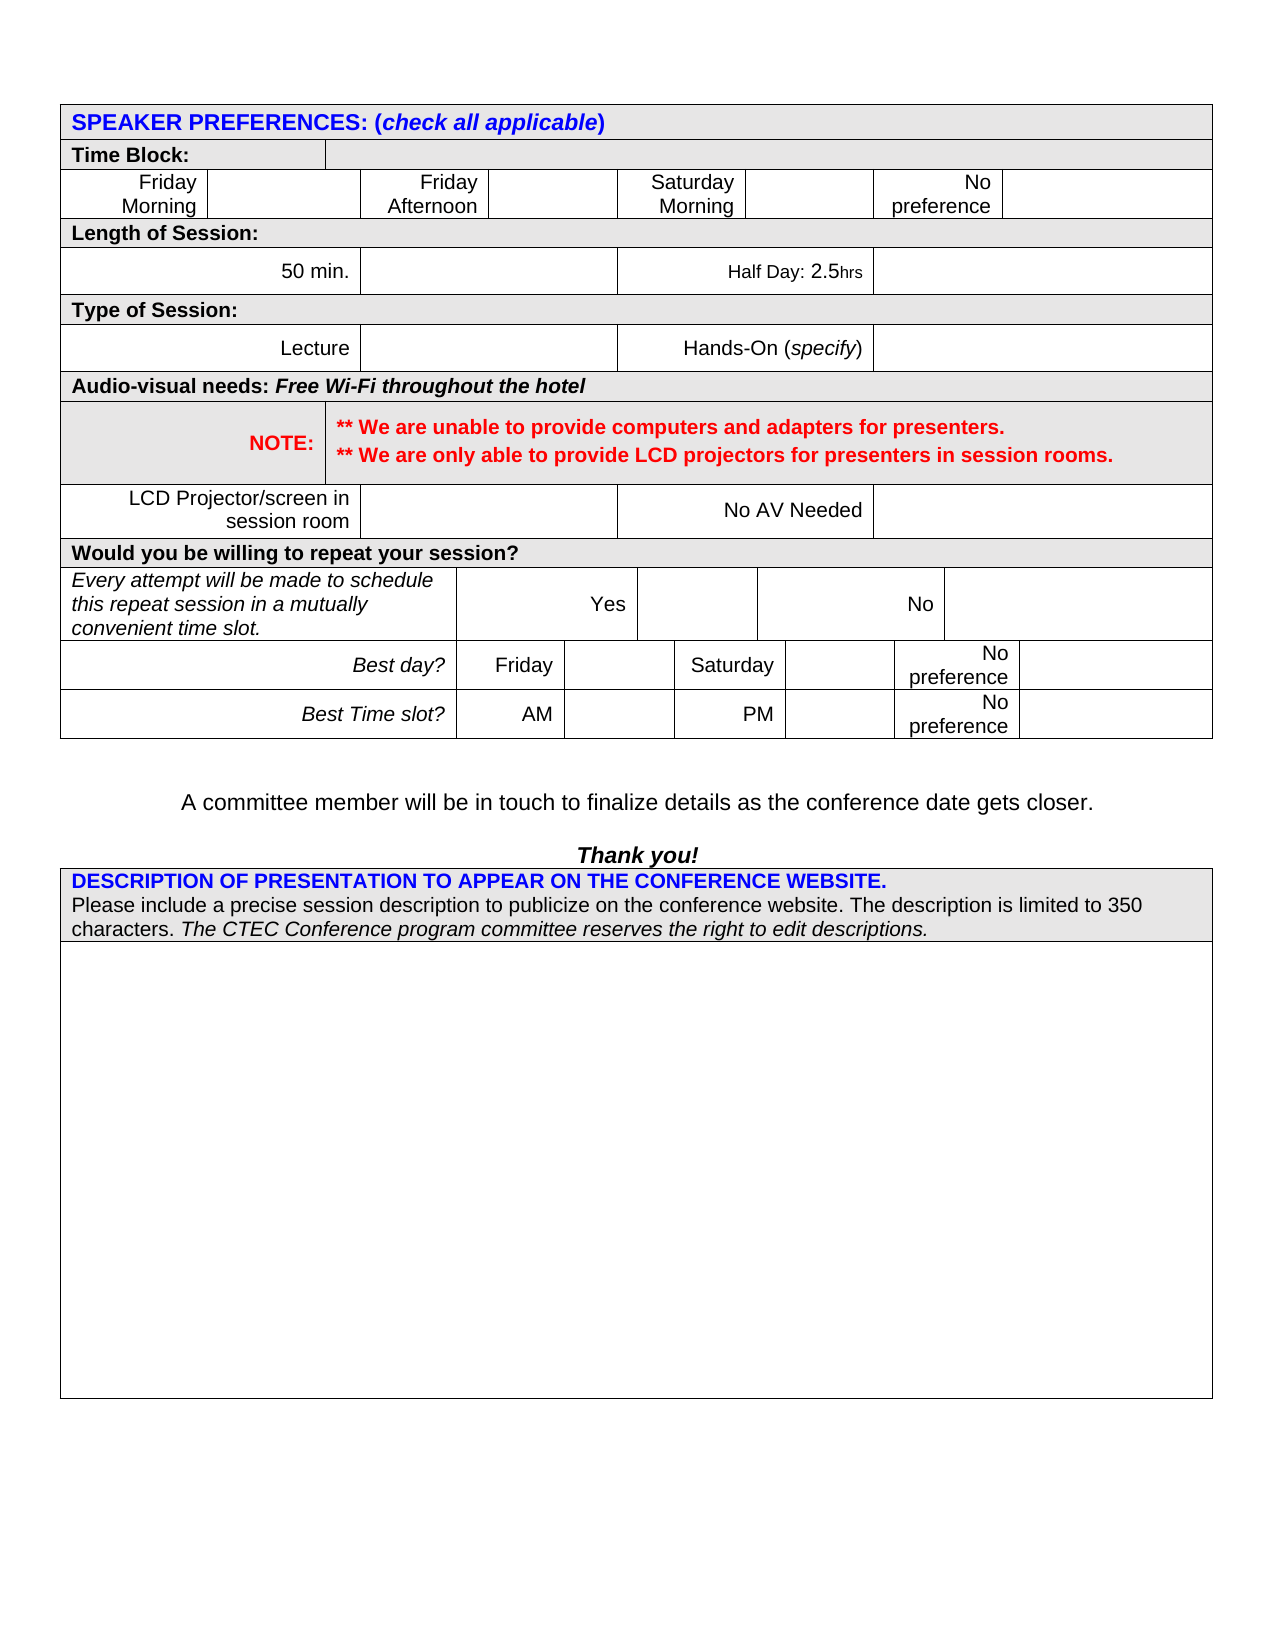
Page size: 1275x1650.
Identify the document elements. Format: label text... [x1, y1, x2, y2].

table_cell Best Time slot? [61, 690, 456, 738]
table_cell Hands-On (specify) [618, 325, 873, 371]
table_cell [208, 170, 360, 218]
table_cell Lecture [61, 325, 360, 371]
table_cell [945, 568, 1212, 640]
table_cell Half Day: 2.5hrs [618, 248, 873, 294]
table_cell [1020, 690, 1212, 738]
table_cell Time Block: [61, 140, 325, 169]
table_cell Friday Morning [61, 170, 207, 218]
table_cell [361, 485, 617, 538]
table_cell [638, 568, 757, 640]
table_cell No [758, 568, 944, 640]
table_cell Would you be willing to repeat your session? [61, 539, 1212, 567]
table_cell [565, 690, 674, 738]
table_cell PM [675, 690, 785, 738]
text Thank you! [75, 842, 1200, 868]
table_cell AM [457, 690, 564, 738]
table_cell [361, 325, 617, 371]
table_cell [61, 942, 1212, 1397]
table_cell LCD Projector/screen in session room [61, 485, 360, 538]
table_cell Saturday Morning [618, 170, 745, 218]
table_cell [1003, 170, 1212, 218]
table_cell [874, 325, 1212, 371]
table_cell [786, 641, 894, 689]
table_cell No preference [874, 170, 1002, 218]
table_cell [874, 248, 1212, 294]
text A committee member will be in touch to finalize details as the conference date gets closer. [75, 789, 1200, 816]
table_cell Saturday [675, 641, 785, 689]
table_cell No preference [895, 690, 1019, 738]
table_cell [786, 690, 894, 738]
table_cell [874, 485, 1212, 538]
table_cell 50 min. [61, 248, 360, 294]
table_cell No AV Needed [618, 485, 873, 538]
table_cell No preference [895, 641, 1019, 689]
table_header SPEAKER PREFERENCES: (check all applicable) [61, 105, 1212, 139]
table_cell NOTE: [61, 402, 325, 484]
table_cell [326, 140, 1212, 169]
table_cell Friday [457, 641, 564, 689]
table_cell [361, 248, 617, 294]
table_cell Length of Session: [61, 219, 1212, 247]
table_cell ** We are unable to provide computers and adapters for presenters. ** We are only able to provide LCD projectors for presenters in session rooms. [326, 402, 1212, 484]
table_cell Every attempt will be made to schedule this repeat session in a mutually convenient time slot. [61, 568, 456, 640]
table_cell Audio-visual needs: Free Wi-Fi throughout the hotel [61, 372, 1212, 401]
table_cell [746, 170, 873, 218]
table_cell Type of Session: [61, 295, 1212, 324]
table_cell Friday Afternoon [361, 170, 488, 218]
table_header DESCRIPTION OF PRESENTATION TO APPEAR ON THE CONFERENCE WEBSITE. Please include a precise session description to publicize on the conference website. The description is limited to 350 characters. The CTEC Conference program committee reserves the right to edit descriptions. [61, 869, 1212, 941]
table_cell [565, 641, 674, 689]
table_cell [1020, 641, 1212, 689]
table_cell [489, 170, 617, 218]
table_cell Best day? [61, 641, 456, 689]
table_cell Yes [457, 568, 637, 640]
